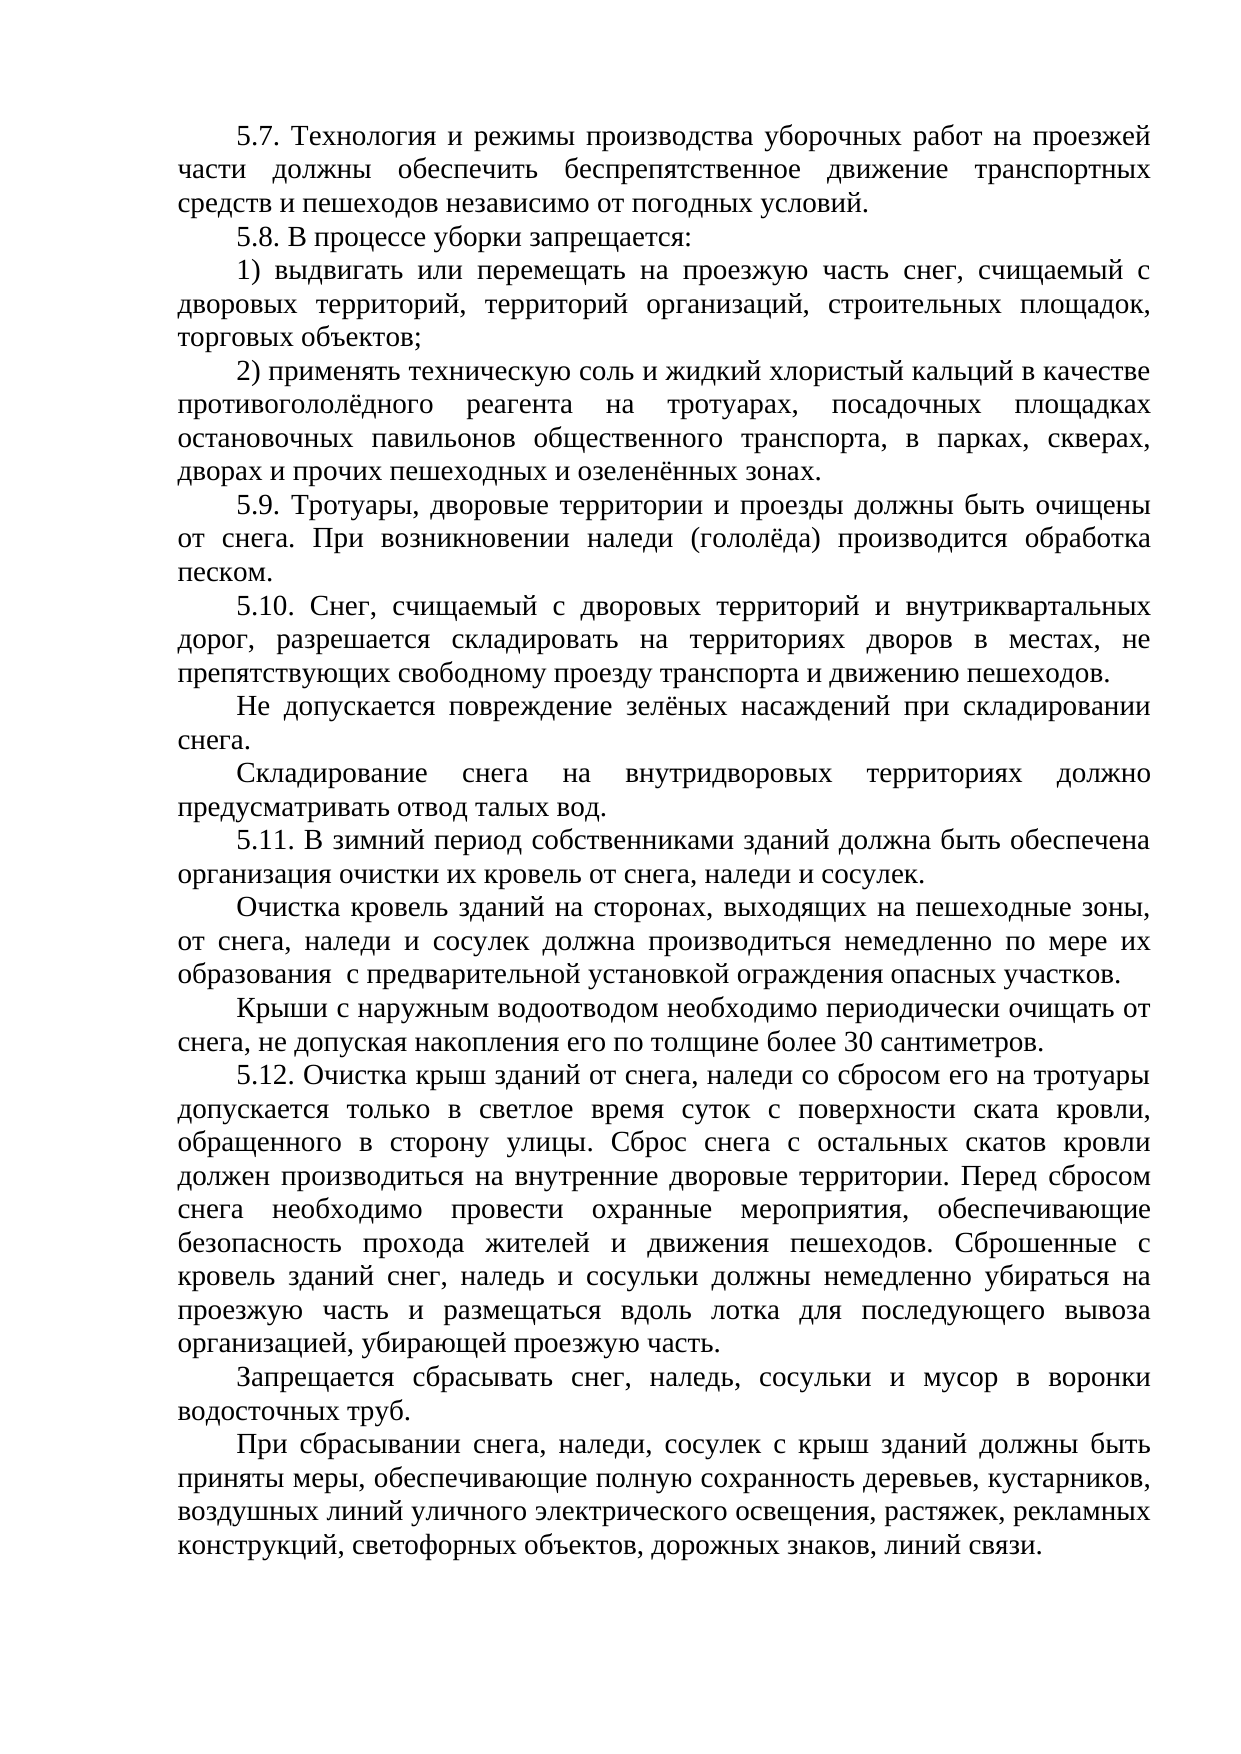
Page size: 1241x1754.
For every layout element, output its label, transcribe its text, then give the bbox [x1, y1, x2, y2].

text Не допускается повреждение зелёных насаждений при складировании снега. [177, 688, 1152, 755]
text Крыши с наружным водоотводом необходимо периодически очищать от снега, не допуская накопления его по толщине более 30 сантиметров. [177, 990, 1152, 1057]
text При сбрасывании снега, наледи, сосулек с крыш зданий должны быть приняты меры, обеспечивающие полную сохранность деревьев, кустарников, воздушных линий уличного электрического освещения, растяжек, рекламных конструкций, светофорных объектов, дорожных знаков, линий связи. [177, 1426, 1152, 1560]
text 5.7. Технология и режимы производства уборочных работ на проезжей части должны обеспечить беспрепятственное движение транспортных средств и пешеходов независимо от погодных условий. [177, 118, 1152, 219]
text 5.11. В зимний период собственниками зданий должна быть обеспечена организация очистки их кровель от снега, наледи и сосулек. [177, 822, 1152, 889]
text 5.12. Очистка крыш зданий от снега, наледи со сбросом его на тротуары допускается только в светлое время суток с поверхности ската кровли, обращенного в сторону улицы. Сброс снега с остальных скатов кровли должен производиться на внутренние дворовые территории. Перед сбросом снега необходимо провести охранные мероприятия, обеспечивающие безопасность прохода жителей и движения пешеходов. Сброшенные с кровель зданий снег, наледь и сосульки должны немедленно убираться на проезжую часть и размещаться вдоль лотка для последующего вывоза организацией, убирающей проезжую часть. [177, 1057, 1152, 1359]
text 5.8. В процессе уборки запрещается: [177, 219, 1152, 252]
text Очистка кровель зданий на сторонах, выходящих на пешеходные зоны, от снега, наледи и сосулек должна производиться немедленно по мере их образования с предварительной установкой ограждения опасных участков. [177, 889, 1152, 990]
text 5.10. Снег, счищаемый с дворовых территорий и внутриквартальных дорог, разрешается складировать на территориях дворов в местах, не препятствующих свободному проезду транспорта и движению пешеходов. [177, 588, 1152, 688]
text Складирование снега на внутридворовых территориях должно предусматривать отвод талых вод. [177, 755, 1152, 822]
text 1) выдвигать или перемещать на проезжую часть снег, счищаемый с дворовых территорий, территорий организаций, строительных площадок, торговых объектов; [177, 252, 1152, 353]
text 5.9. Тротуары, дворовые территории и проезды должны быть очищены от снега. При возникновении наледи (гололёда) производится обработка песком. [177, 487, 1152, 588]
text 2) применять техническую соль и жидкий хлористый кальций в качестве противогололёдного реагента на тротуарах, посадочных площадках остановочных павильонов общественного транспорта, в парках, скверах, дворах и прочих пешеходных и озеленённых зонах. [177, 353, 1152, 487]
text Запрещается сбрасывать снег, наледь, сосульки и мусор в воронки водосточных труб. [177, 1359, 1152, 1426]
